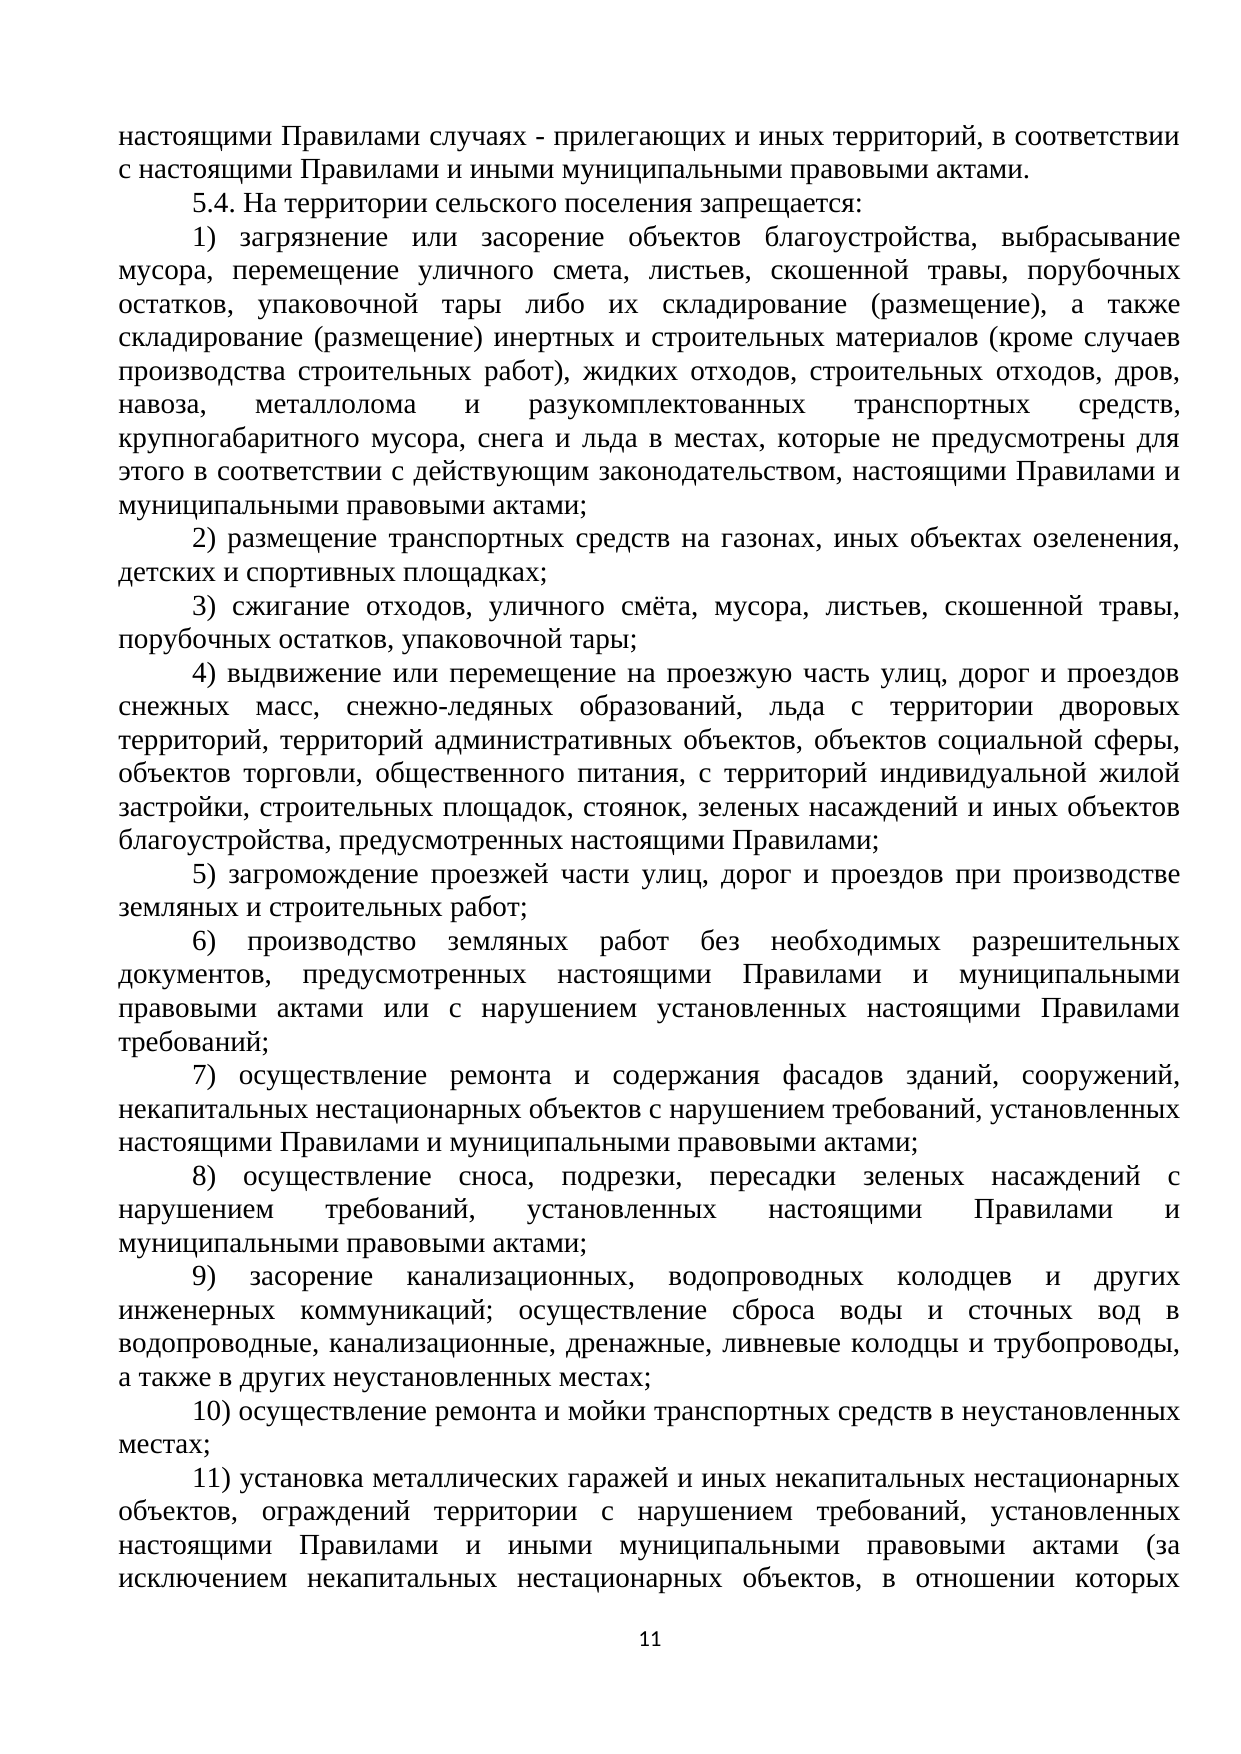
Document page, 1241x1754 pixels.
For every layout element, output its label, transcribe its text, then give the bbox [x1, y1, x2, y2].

text 2) размещение транспортных средств на газонах, иных объектах озеленения, детских и спортивных площадках; [118, 521, 1181, 588]
text 4) выдвижение или перемещение на проезжую часть улиц, дорог и проездов снежных масс, снежно-ледяных образований, льда с территории дворовых территорий, территорий административных объектов, объектов социальной сферы, объектов торговли, общественного питания, с территорий индивидуальной жилой застройки, строительных площадок, стоянок, зеленых насаждений и иных объектов благоустройства, предусмотренных настоящими Правилами; [118, 655, 1181, 856]
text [118, 118, 1181, 185]
text 9) засорение канализационных, водопроводных колодцев и других инженерных коммуникаций; осуществление сброса воды и сточных вод в водопроводные, канализационные, дренажные, ливневые колодцы и трубопроводы, а также в других неустановленных местах; [118, 1258, 1181, 1393]
text 8) осуществление сноса, подрезки, пересадки зеленых насаждений с нарушением требований, установленных настоящими Правилами и муниципальными правовыми актами; [118, 1158, 1181, 1258]
text 3) сжигание отходов, уличного смёта, мусора, листьев, скошенной травы, порубочных остатков, упаковочной тары; [118, 588, 1181, 655]
text 5.4. На территории сельского поселения запрещается: [118, 185, 1181, 219]
text 7) осуществление ремонта и содержания фасадов зданий, сооружений, некапитальных нестационарных объектов с нарушением требований, установленных настоящими Правилами и муниципальными правовыми актами; [118, 1057, 1181, 1158]
text 6) производство земляных работ без необходимых разрешительных документов, предусмотренных настоящими Правилами и муниципальными правовыми актами или с нарушением установленных настоящими Правилами требований; [118, 923, 1181, 1057]
text 10) осуществление ремонта и мойки транспортных средств в неустановленных местах; [118, 1393, 1181, 1460]
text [118, 1460, 1181, 1594]
text 5) загромождение проезжей части улиц, дорог и проездов при производстве земляных и строительных работ; [118, 856, 1181, 923]
text 1) загрязнение или засорение объектов благоустройства, выбрасывание мусора, перемещение уличного смета, листьев, скошенной травы, порубочных остатков, упаковочной тары либо их складирование (размещение), а также складирование (размещение) инертных и строительных материалов (кроме случаев производства строительных работ), жидких отходов, строительных отходов, дров, навоза, металлолома и разукомплектованных транспортных средств, крупногабаритного мусора, снега и льда в местах, которые не предусмотрены для этого в соответствии с действующим законодательством, настоящими Правилами и муниципальными правовыми актами; [118, 219, 1181, 521]
